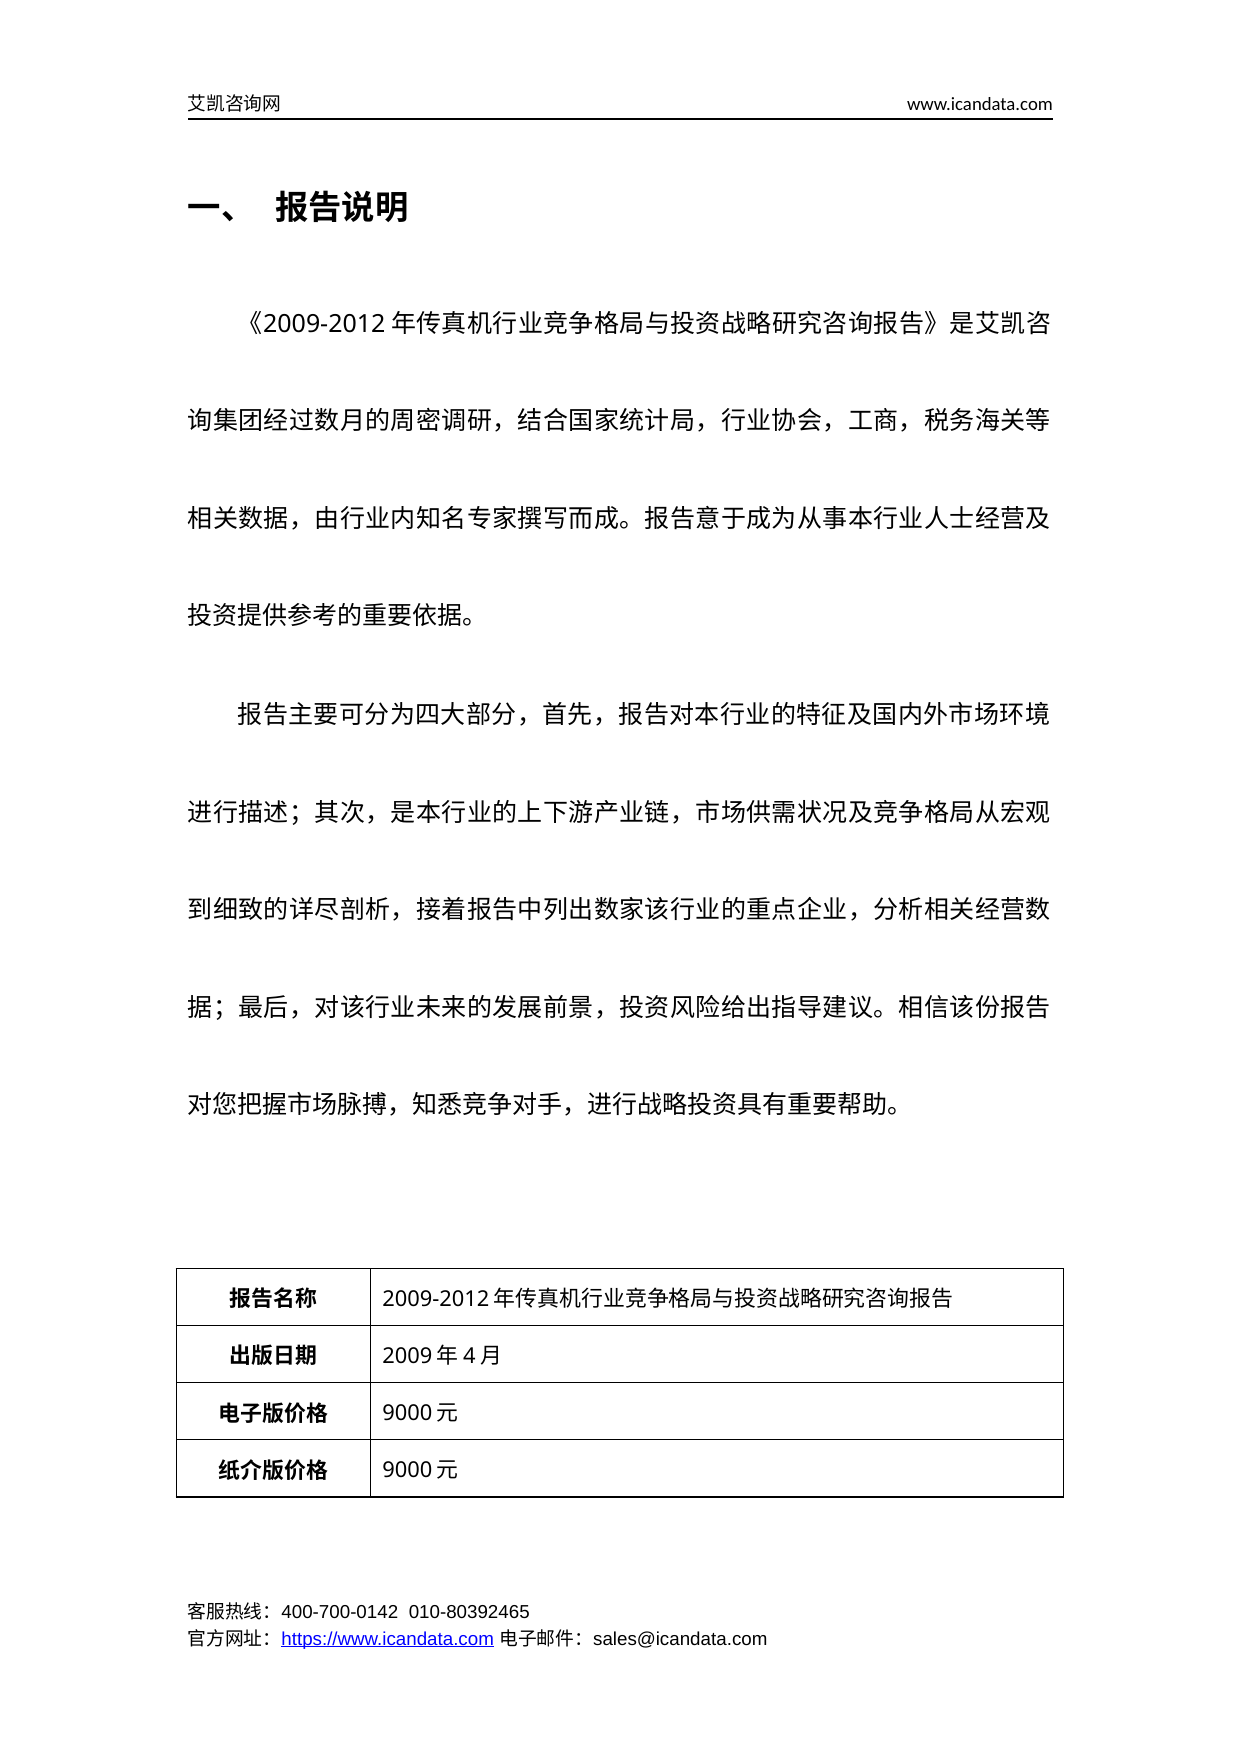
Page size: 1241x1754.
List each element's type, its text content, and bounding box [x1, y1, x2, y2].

table_cell 出版日期 [177, 1326, 370, 1382]
text 报告主要可分为四大部分，首先，报告对本行业的特征及国内外市场环境进行描述；其次，是本行业的上下游产业链，市场供需状况及竞争格局从宏观到细致的详尽剖析，接着报告中列出数家该行业的重点企业，分析相关经营数据；最后，对该行业未来的发展前景，投资风险给出指导建议。相信该份报告对您把握市场脉搏，知悉竞争对手，进行战略投资具有重要帮助。 [187, 681, 1053, 1136]
text 《2009-2012年传真机行业竞争格局与投资战略研究咨询报告》是艾凯咨询集团经过数月的周密调研，结合国家统计局，行业协会，工商，税务海关等相关数据，由行业内知名专家撰写而成。报告意于成为从事本行业人士经营及投资提供参考的重要依据。 [187, 289, 1053, 646]
table_header 报告名称 [177, 1269, 370, 1325]
table_cell 电子版价格 [177, 1383, 370, 1439]
table_cell 2009年4月 [371, 1326, 1063, 1382]
table_cell 9000元 [371, 1383, 1063, 1439]
table_cell 9000元 [371, 1440, 1063, 1496]
subtitle 报告说明 [187, 172, 1053, 237]
table_header 2009-2012年传真机行业竞争格局与投资战略研究咨询报告 [371, 1269, 1063, 1325]
table_cell 纸介版价格 [177, 1440, 370, 1496]
